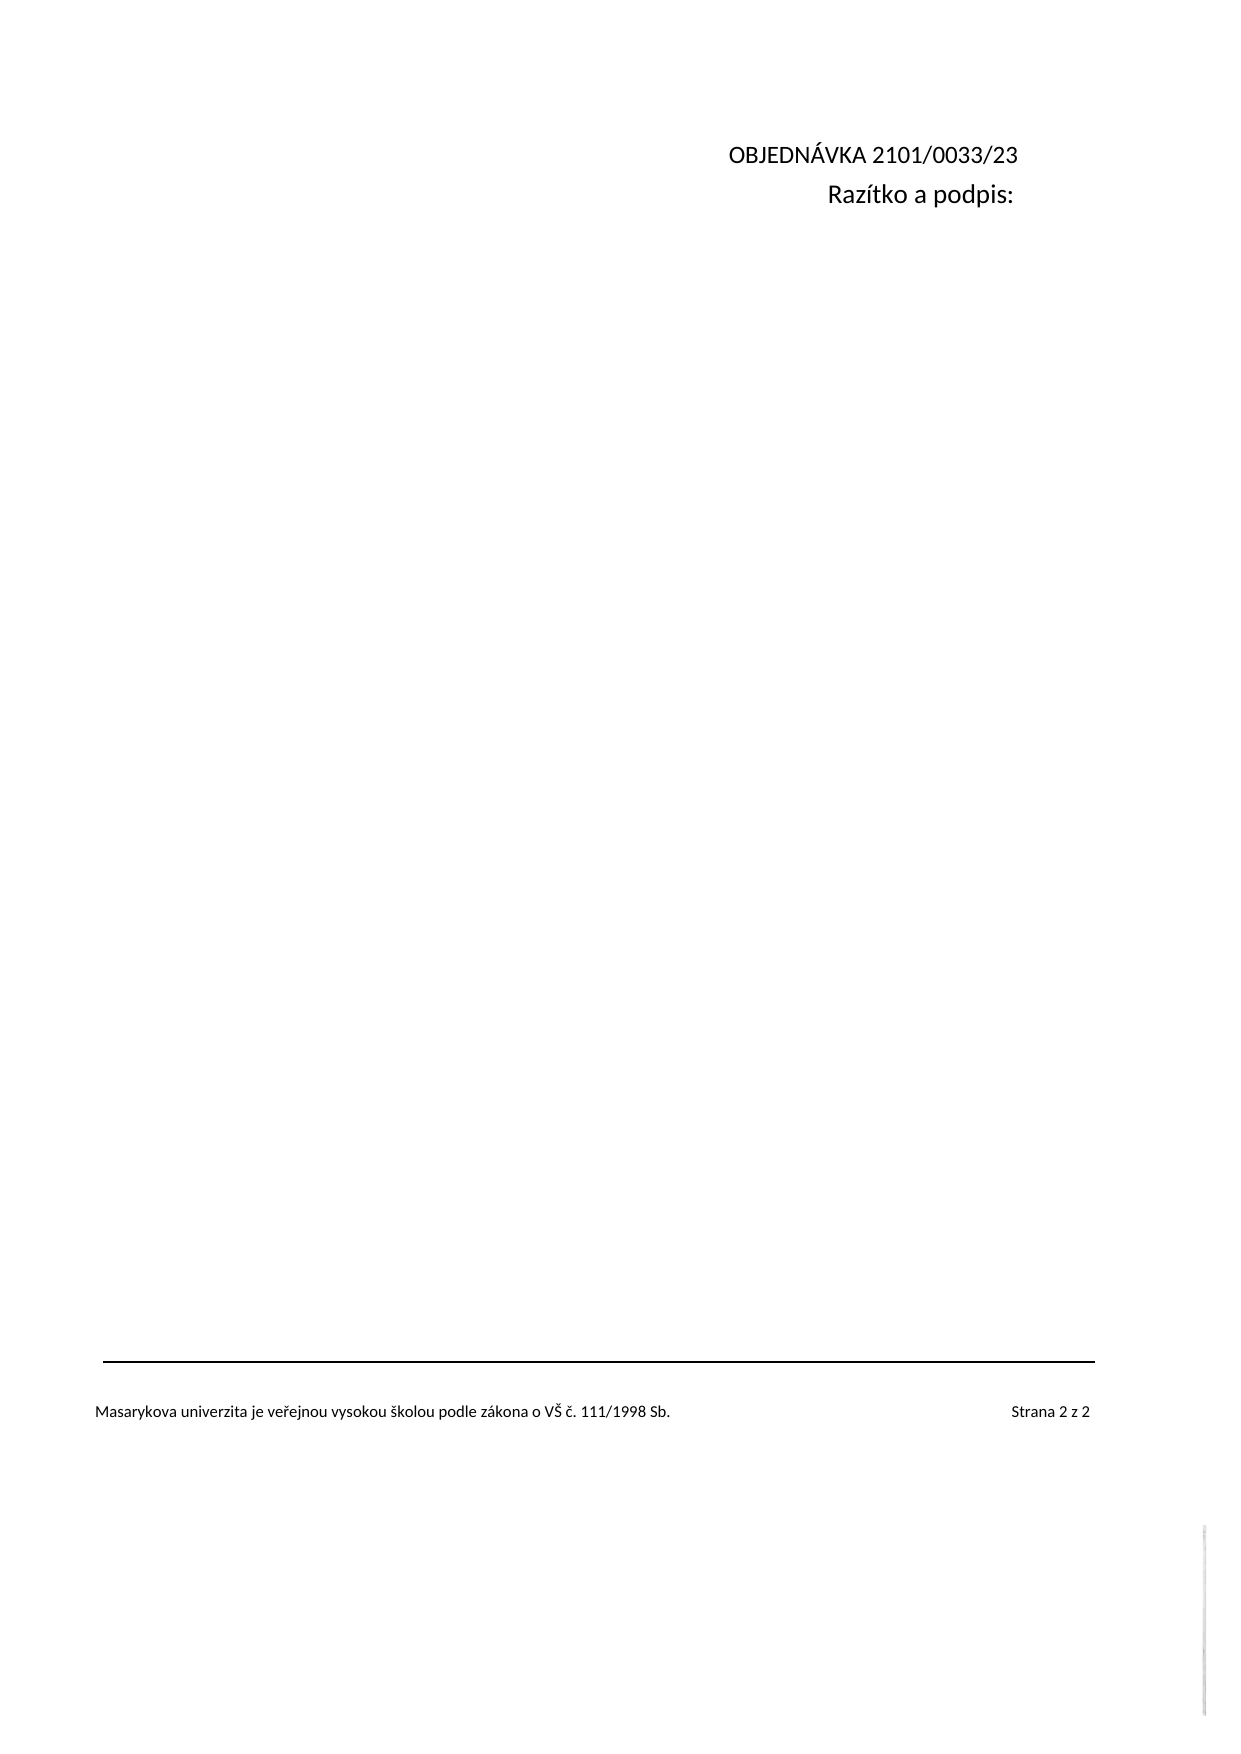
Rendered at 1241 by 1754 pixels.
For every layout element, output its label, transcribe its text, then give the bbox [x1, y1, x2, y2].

text Razítko a podpis: [672, 177, 1170, 210]
text Masarykova univerzita je veřejnou vysokou školou podle zákona o VŠ č. 111/1998 Sb. Strana 2 z 2 [95, 1402, 1090, 1422]
picture [1202, 1525, 1207, 1716]
text OBJEDNÁVKA 2101/0033/23 [96, 139, 1018, 170]
